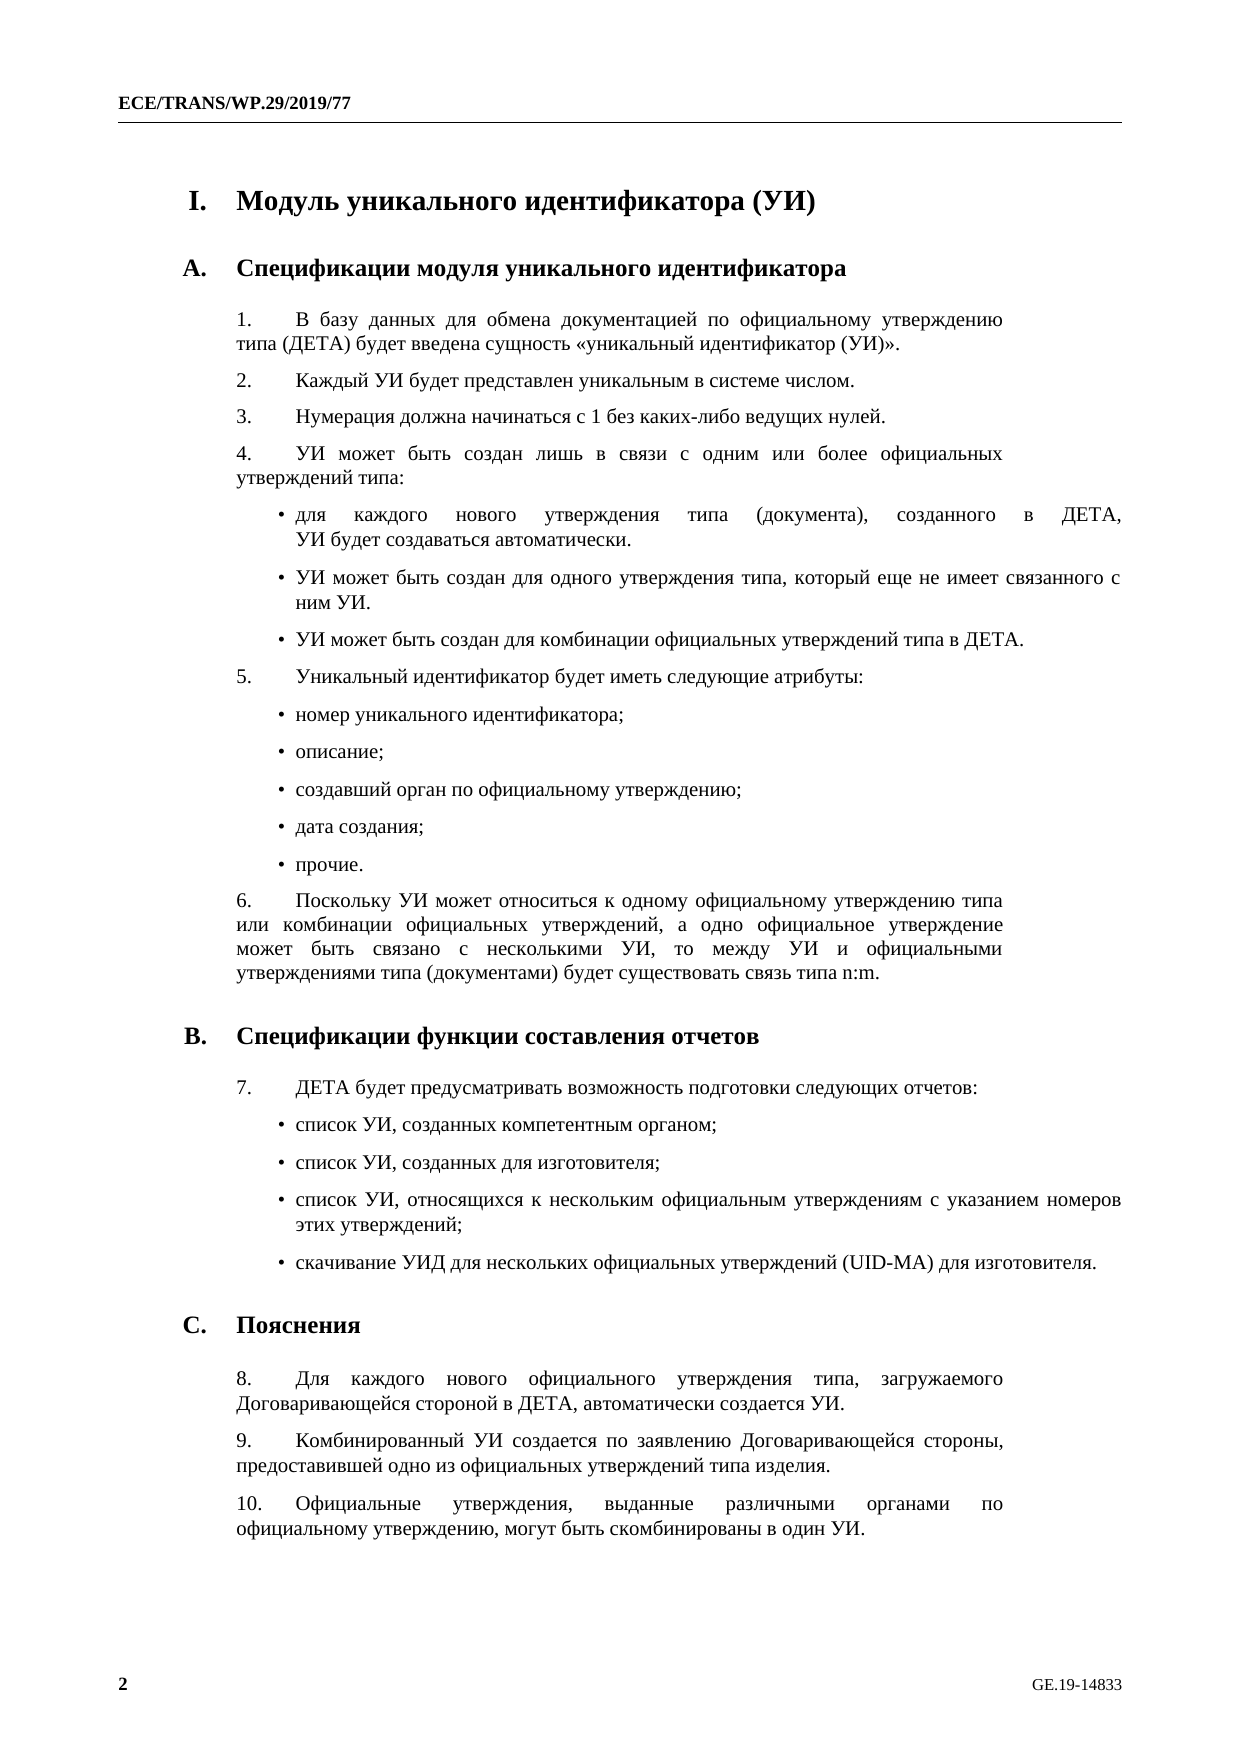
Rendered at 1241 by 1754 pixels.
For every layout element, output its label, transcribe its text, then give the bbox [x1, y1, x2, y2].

text описание; [278, 738, 1122, 763]
text УИ может быть создан для одного утверждения типа, который еще не имеет связанного с ним УИ. [278, 564, 1122, 614]
text список УИ, относящихся к нескольким официальным утверждениям с указанием номеров этих утверждений; [278, 1186, 1122, 1236]
text 1. В базу данных для обмена документацией по официальному утверждению типа (ДЕТА) будет введена сущность «уникальный идентификатор (УИ)». [236, 307, 1004, 355]
text B. Спецификации функции составления отчетов [118, 1022, 1004, 1050]
text 7. ДЕТА будет предусматривать возможность подготовки следующих отчетов: [236, 1075, 1004, 1099]
text A. Спецификации модуля уникального идентификатора [118, 254, 1004, 282]
text 3. Нумерация должна начинаться с 1 без каких-либо ведущих нулей. [236, 404, 1004, 428]
text 9. Комбинированный УИ создается по заявлению Договаривающейся стороны, предоставившей одно из официальных утверждений типа изделия. [236, 1427, 1004, 1477]
text для каждого нового утверждения типа (документа), созданного в ДЕТА, УИ будет создаваться автоматически. [278, 501, 1122, 551]
text создавший орган по официальному утверждению; [278, 776, 1122, 801]
text список УИ, созданных для изготовителя; [278, 1149, 1122, 1174]
text 10. Официальные утверждения, выданные различными органами по официальному утверждению, могут быть скомбинированы в один УИ. [236, 1489, 1004, 1539]
text 6. Поскольку УИ может относиться к одному официальному утверждению типа или комбинации официальных утверждений, а одно официальное утверждение может быть связано с несколькими УИ, то между УИ и официальными утверждениями типа (документами) будет существовать связь типа n:m. [236, 888, 1004, 984]
text 4. УИ может быть создан лишь в связи с одним или более официальных утверждений типа: [236, 441, 1004, 489]
text C. Пояснения [118, 1311, 1004, 1339]
text 5. Уникальный идентификатор будет иметь следующие атрибуты: [236, 664, 1004, 688]
text скачивание УИД для нескольких официальных утверждений (UID-MA) для изготовителя. [278, 1249, 1122, 1274]
text 8. Для каждого нового официального утверждения типа, загружаемого Договаривающейся стороной в ДЕТА, автоматически создается УИ. [236, 1364, 1004, 1414]
text номер уникального идентификатора; [278, 701, 1122, 726]
text 2. Каждый УИ будет представлен уникальным в системе числом. [236, 368, 1004, 392]
text УИ может быть создан для комбинации официальных утверждений типа в ДЕТА. [278, 626, 1122, 651]
text дата создания; [278, 813, 1122, 838]
text прочие. [278, 851, 1122, 876]
text список УИ, созданных компетентным органом; [278, 1111, 1122, 1136]
text I. Модуль уникального идентификатора (УИ) [118, 185, 1004, 216]
